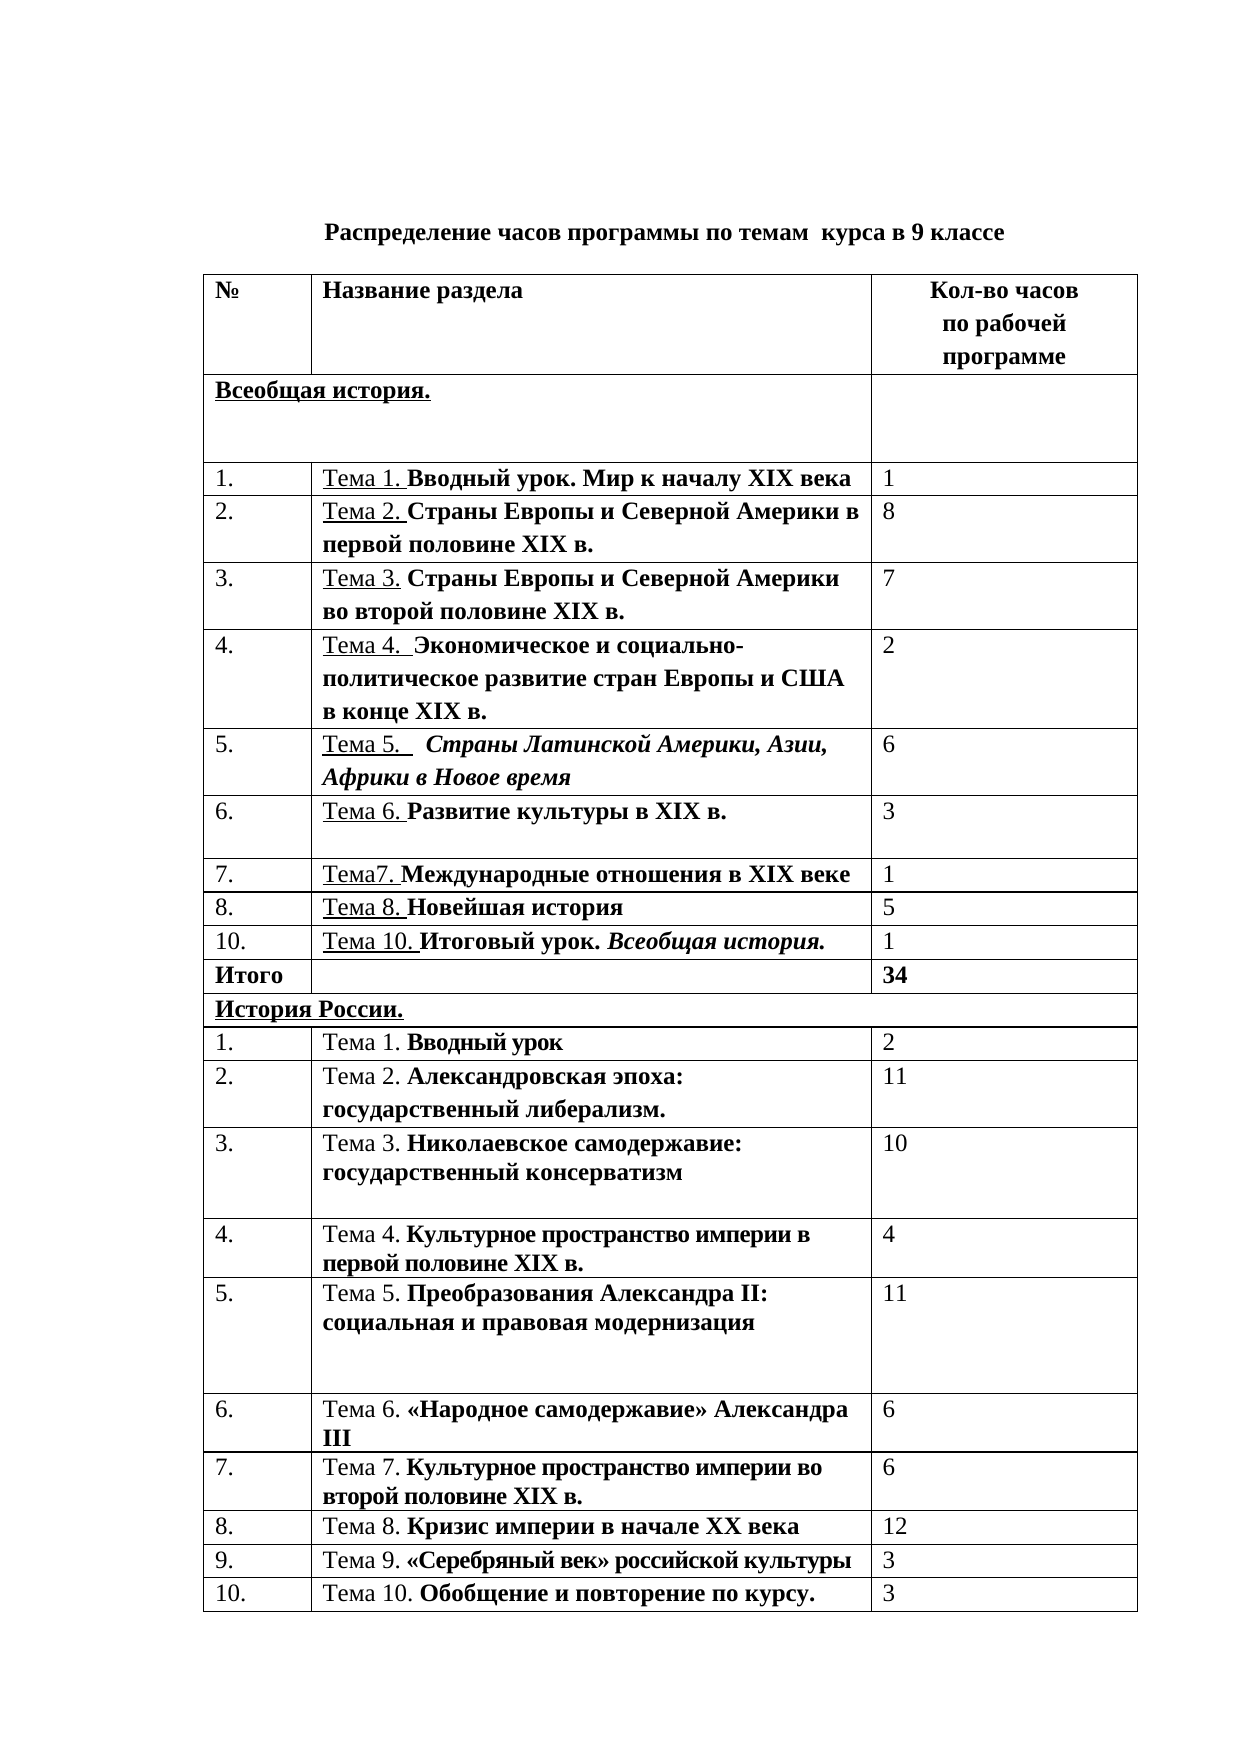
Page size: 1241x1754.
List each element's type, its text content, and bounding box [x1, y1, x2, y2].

table_cell 34 [872, 960, 1137, 993]
table_cell 7. [204, 859, 311, 891]
table_cell 4. [204, 1219, 311, 1277]
table_cell 4 [872, 1219, 1137, 1277]
table_cell 10. [204, 1578, 311, 1611]
table_cell 3 [872, 796, 1137, 858]
table_cell 2. [204, 496, 311, 562]
table_cell 6 [872, 1394, 1137, 1451]
table_cell Тема7. Международные отношения в XIX веке [312, 859, 871, 891]
table_cell Тема 7. Культурное пространство империи во второй половине XIX в. [312, 1453, 871, 1510]
table_cell Тема 1. Вводный урок [312, 1028, 871, 1060]
table_cell 1 [872, 463, 1137, 495]
table_cell 6. [204, 1394, 311, 1451]
table_cell 2. [204, 1061, 311, 1127]
table_cell История России. [204, 994, 1137, 1026]
table_cell Тема 3. Николаевское самодержавие: государственный консерватизм [312, 1128, 871, 1218]
table_cell 11 [872, 1061, 1137, 1127]
table_cell Тема 9. «Серебряный век» российской культуры [312, 1545, 871, 1577]
table_cell 9. [204, 1545, 311, 1577]
table_cell 10 [872, 1128, 1137, 1218]
table_cell 7. [204, 1453, 311, 1510]
table_cell Тема 3. Страны Европы и Северной Америки во второй половине ХIХ в. [312, 563, 871, 629]
table_cell 3 [872, 1545, 1137, 1577]
table_cell Всеобщая история. [204, 375, 871, 462]
table_cell Тема 2. Страны Европы и Северной Америки в первой половине ХIХ в. [312, 496, 871, 562]
table_cell Тема 2. Александровская эпоха: государственный либерализм. [312, 1061, 871, 1127]
table_cell Тема 6. «Народное самодержавие» Александра III [312, 1394, 871, 1451]
table_header Название раздела [312, 275, 871, 374]
table_cell 1. [204, 1028, 311, 1060]
table_cell Тема 4. Экономическое и социально-политическое развитие стран Европы и США в конце ХIХ в. [312, 630, 871, 728]
table_cell 4. [204, 630, 311, 728]
table_cell 2 [872, 630, 1137, 728]
table_header № [204, 275, 311, 374]
table_cell 8 [872, 496, 1137, 562]
table_cell 2 [872, 1028, 1137, 1060]
table_cell 11 [872, 1278, 1137, 1393]
table_cell 7 [872, 563, 1137, 629]
table_cell 5 [872, 893, 1137, 925]
table_cell 10. [204, 926, 311, 959]
table_cell Тема 4. Культурное пространство империи в первой половине XIX в. [312, 1219, 871, 1277]
table_cell Тема 10. Итоговый урок. Всеобщая история. [312, 926, 871, 959]
table_header Кол-во часов по рабочей программе [872, 275, 1137, 374]
table_cell Тема 8. Кризис империи в начале ХХ века [312, 1511, 871, 1544]
table_cell 1 [872, 926, 1137, 959]
table_cell Тема 1. Вводный урок. Мир к началу XIX века [312, 463, 871, 495]
table_cell Тема 6. Развитие культуры в XIX в. [312, 796, 871, 858]
table_cell 3 [872, 1578, 1137, 1611]
table_cell 12 [872, 1511, 1137, 1544]
table_cell 3. [204, 563, 311, 629]
table_cell Тема 10. Обобщение и повторение по курсу. [312, 1578, 871, 1611]
table_cell 5. [204, 1278, 311, 1393]
table_cell 1. [204, 463, 311, 495]
table_cell 6 [872, 1453, 1137, 1510]
table_cell [312, 960, 871, 993]
table_cell [872, 375, 1137, 462]
table_cell Итого [204, 960, 311, 993]
text Распределение часов программы по темам курса в 9 классе [177, 217, 1152, 246]
table_cell 6. [204, 796, 311, 858]
table_cell 6 [872, 729, 1137, 795]
table_cell Тема 5. Преобразования Александра II: социальная и правовая модернизация [312, 1278, 871, 1393]
table_cell 3. [204, 1128, 311, 1218]
table_cell 8. [204, 893, 311, 925]
table_cell Тема 5. Страны Латинской Америки, Азии, Африки в Новое время 3 часа ение по курсуослав Иго-часасасу- 3 часа. [312, 729, 871, 795]
table_cell 5. [204, 729, 311, 795]
table_cell Тема 8. Новейшая история [312, 893, 871, 925]
table_cell 1 [872, 859, 1137, 891]
table_cell 8. [204, 1511, 311, 1544]
